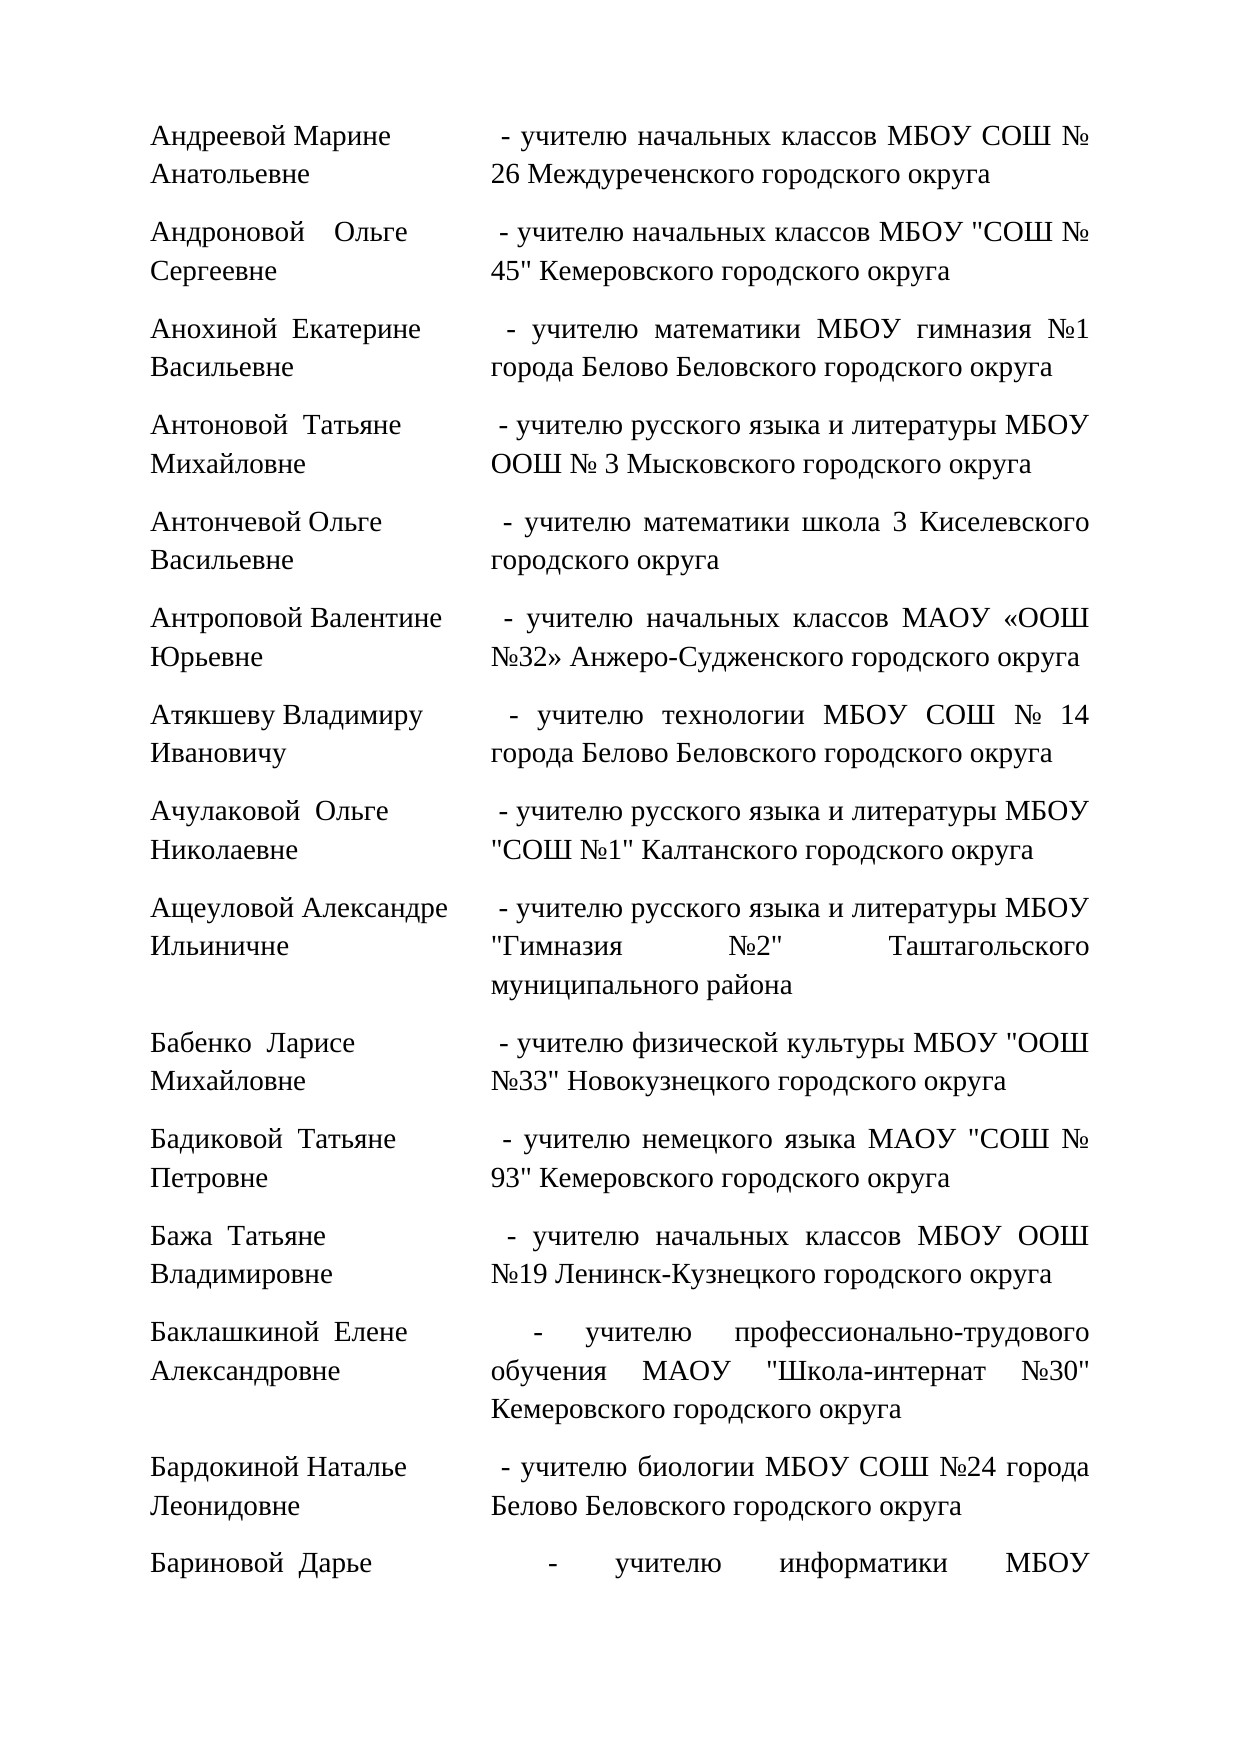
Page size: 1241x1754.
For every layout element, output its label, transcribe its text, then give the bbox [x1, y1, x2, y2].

table_cell Антончевой Ольге Васильевне [149, 504, 489, 600]
table_cell Бабенко Ларисе Михайловне [149, 1025, 489, 1121]
table_cell - учителю русского языка и литературы МБОУ "СОШ №1" Калтанского городского округа [490, 793, 1091, 890]
table_cell Ачулаковой Ольге Николаевне [149, 793, 489, 890]
table_cell - учителю немецкого языка МАОУ "СОШ № 93" Кемеровского городского округа [490, 1121, 1091, 1218]
table_cell - учителю русского языка и литературы МБОУ ООШ № 3 Мысковского городского округа [490, 408, 1091, 504]
table_cell - учителю математики МБОУ гимназия №1 города Белово Беловского городского округа [490, 311, 1091, 407]
table_cell Ащеуловой Александре Ильиничне [149, 890, 489, 1025]
table_cell - учителю начальных классов МБОУ "СОШ № 45" Кемеровского городского округа [490, 215, 1091, 311]
table_cell Бажа Татьяне Владимировне [149, 1218, 489, 1314]
table_cell Андроновой Ольге Сергеевне [149, 215, 489, 311]
table_cell Атякшеву Владимиру Ивановичу [149, 697, 489, 793]
table_cell Андреевой Марине Анатольевне [149, 118, 489, 214]
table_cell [149, 1546, 489, 1579]
table_cell - учителю профессионально-трудового обучения МАОУ "Школа-интернат №30" Кемеровского городского округа [490, 1314, 1091, 1449]
table_cell - учителю физической культуры МБОУ "ООШ №33" Новокузнецкого городского округа [490, 1025, 1091, 1121]
table_cell - учителю начальных классов МАОУ «ООШ №32» Анжеро-Судженского городского округа [490, 600, 1091, 697]
table_cell Баклашкиной Елене Александровне [149, 1314, 489, 1449]
table_cell - учителю математики школа 3 Киселевского городского округа [490, 504, 1091, 600]
table_cell - учителю биологии МБОУ СОШ №24 города Белово Беловского городского округа [490, 1449, 1091, 1546]
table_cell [490, 1546, 1091, 1579]
table_cell Антроповой Валентине Юрьевне [149, 600, 489, 697]
table_cell - учителю начальных классов МБОУ ООШ №19 Ленинск-Кузнецкого городского округа [490, 1218, 1091, 1314]
table_cell Антоновой Татьяне Михайловне [149, 408, 489, 504]
table_cell - учителю технологии МБОУ СОШ № 14 города Белово Беловского городского округа [490, 697, 1091, 793]
table_cell Бадиковой Татьяне Петровне [149, 1121, 489, 1218]
table_cell - учителю русского языка и литературы МБОУ "Гимназия №2" Таштагольского муниципального района [490, 890, 1091, 1025]
table_cell Анохиной Екатерине Васильевне [149, 311, 489, 407]
table_cell - учителю начальных классов МБОУ СОШ № 26 Междуреченского городского округа [490, 118, 1091, 214]
table_cell Бардокиной Наталье Леонидовне [149, 1449, 489, 1546]
